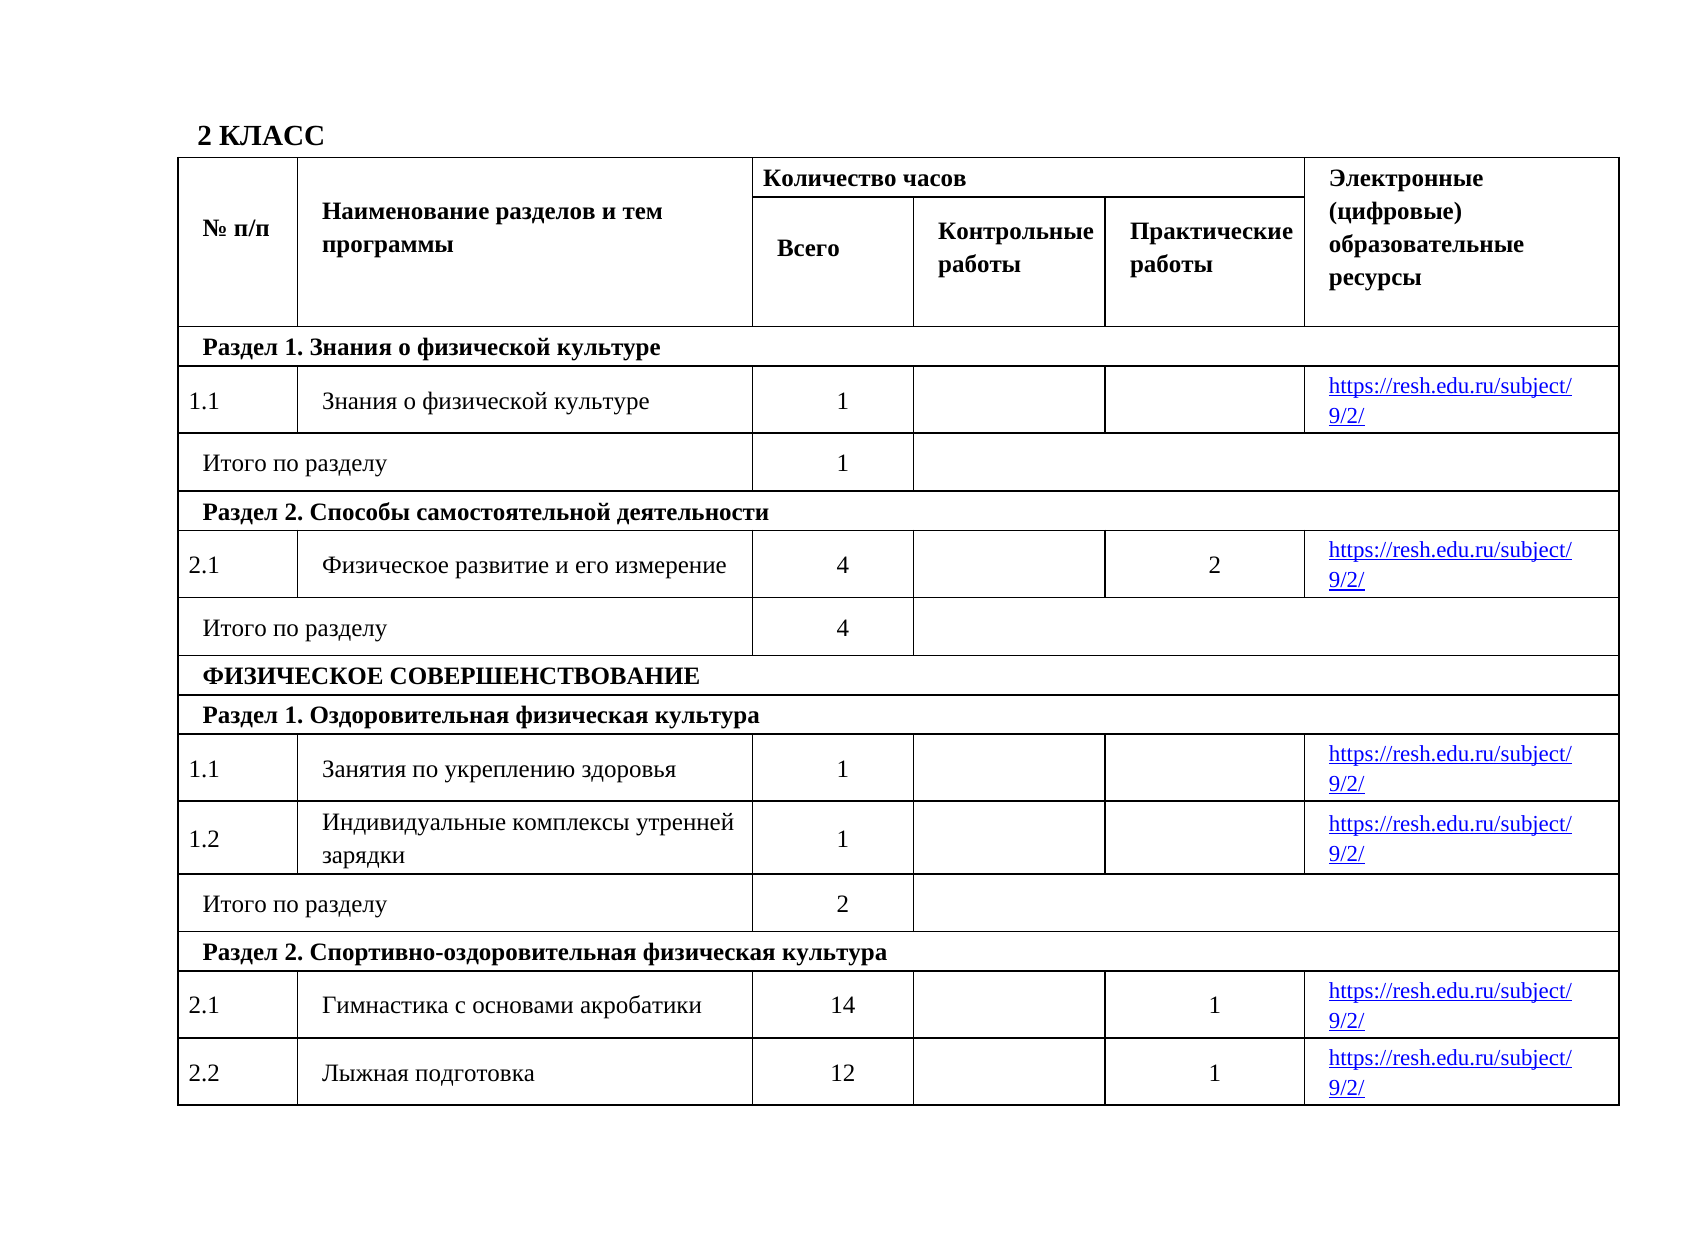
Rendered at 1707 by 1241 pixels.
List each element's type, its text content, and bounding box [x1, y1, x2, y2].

table_cell Раздел 2. Способы самостоятельной деятельности [179, 492, 1618, 529]
table_header № п/п [179, 158, 297, 326]
table_cell [914, 598, 1618, 654]
table_cell Раздел 1. Знания о физической культуре [179, 327, 1618, 365]
table_cell Физическое развитие и его измерение [298, 531, 752, 597]
table_cell Контрольные работы [914, 198, 1104, 326]
table_cell [1106, 367, 1304, 432]
table_cell https://resh.edu.ru/subject/9/2/ [1305, 972, 1618, 1037]
table_cell Занятия по укреплению здоровья [298, 735, 752, 800]
table_header Наименование разделов и тем программы [298, 158, 752, 326]
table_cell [1305, 1039, 1618, 1104]
table_cell https://resh.edu.ru/subject/9/2/ [1305, 735, 1618, 800]
table_cell [914, 367, 1104, 432]
table_cell [914, 802, 1104, 873]
table_cell Практические работы [1106, 198, 1304, 326]
table_cell [914, 735, 1104, 800]
table_cell 1 [753, 802, 913, 873]
table_cell [914, 434, 1618, 490]
table_header Электронные (цифровые) образовательные ресурсы [1305, 158, 1618, 326]
table_cell Всего [753, 198, 913, 326]
table_cell Индивидуальные комплексы утренней зарядки [298, 802, 752, 873]
table_cell https://resh.edu.ru/subject/9/2/ [1305, 802, 1618, 873]
table_cell 1.1 [179, 367, 297, 432]
table_cell 12 [753, 1039, 913, 1104]
table_cell [914, 972, 1104, 1037]
table_cell Итого по разделу [179, 598, 752, 654]
table_cell 1 [1106, 1039, 1304, 1104]
table_cell [914, 531, 1104, 597]
table_cell 4 [753, 531, 913, 597]
table_cell Итого по разделу [179, 875, 752, 931]
table_cell https://resh.edu.ru/subject/9/2/ [1305, 367, 1618, 432]
table_cell 2.1 [179, 972, 297, 1037]
table_cell Раздел 2. Спортивно-оздоровительная физическая культура [179, 932, 1618, 970]
table_cell https://resh.edu.ru/subject/9/2/ [1305, 531, 1618, 597]
table_cell Раздел 1. Оздоровительная физическая культура [179, 696, 1618, 733]
table_cell [1106, 802, 1304, 873]
table_header Количество часов [753, 158, 1304, 196]
table_cell 14 [753, 972, 913, 1037]
table_cell ФИЗИЧЕСКОЕ СОВЕРШЕНСТВОВАНИЕ [179, 656, 1618, 694]
table_cell 1 [1106, 972, 1304, 1037]
table_cell 1.1 [179, 735, 297, 800]
table_cell 2.2 [179, 1039, 297, 1104]
table_cell [1106, 735, 1304, 800]
table_cell [914, 875, 1618, 931]
table_cell Итого по разделу [179, 434, 752, 490]
text 2 КЛАСС [190, 118, 1618, 152]
table_cell 2 [753, 875, 913, 931]
table_cell [914, 1039, 1104, 1104]
table_cell 1 [753, 367, 913, 432]
table_cell Гимнастика с основами акробатики [298, 972, 752, 1037]
table_cell 2.1 [179, 531, 297, 597]
table_cell 2 [1106, 531, 1304, 597]
table_cell Лыжная подготовка [298, 1039, 752, 1104]
table_cell 1 [753, 735, 913, 800]
table_cell 1.2 [179, 802, 297, 873]
table_cell 1 [753, 434, 913, 490]
table_cell Знания о физической культуре [298, 367, 752, 432]
table_cell 4 [753, 598, 913, 654]
